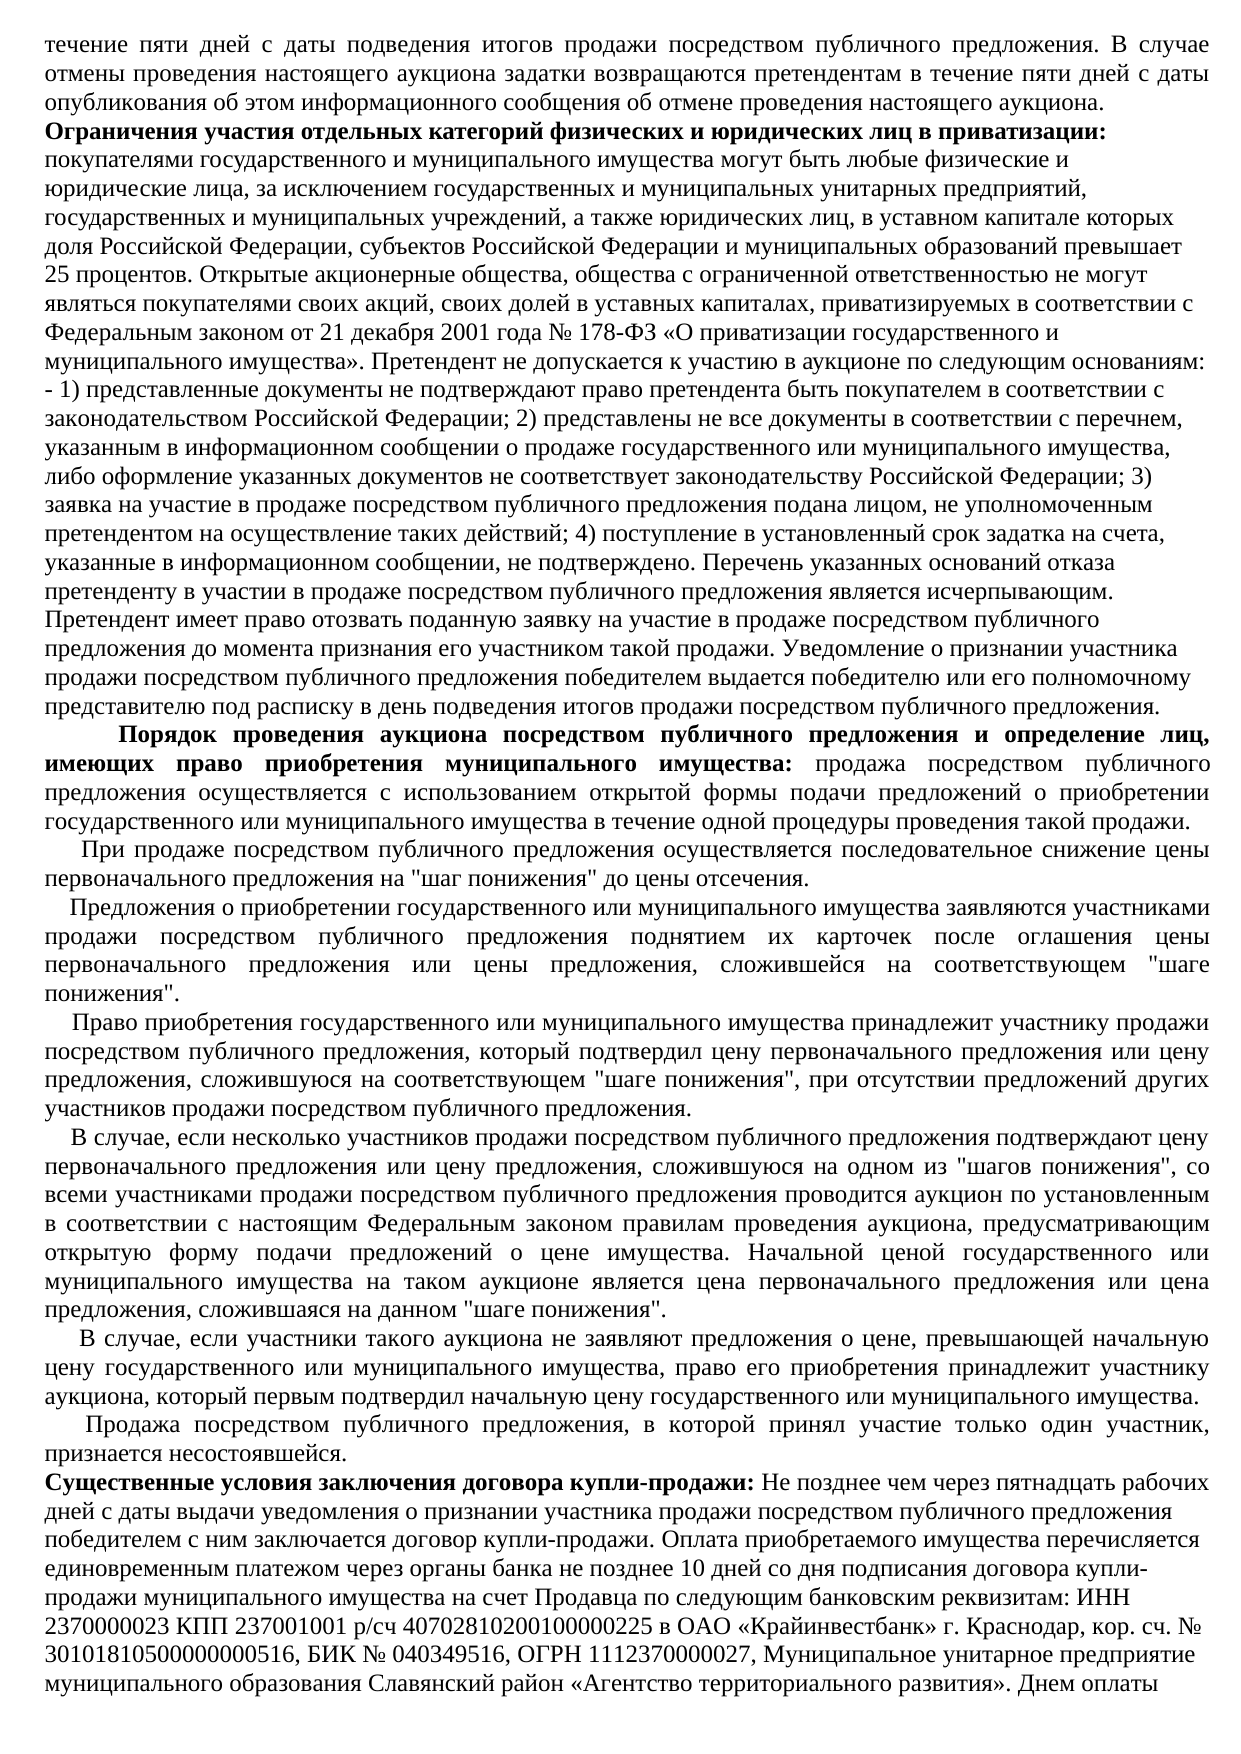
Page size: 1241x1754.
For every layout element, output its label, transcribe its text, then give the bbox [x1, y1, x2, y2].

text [44, 1467, 1211, 1697]
text В случае, если участники такого аукциона не заявляют предложения о цене, превышающей начальную цену государственного или муниципального имущества, право его приобретения принадлежит участнику аукциона, который первым подтвердил начальную цену государственного или муниципального имущества. [44, 1323, 1211, 1409]
text Право приобретения государственного или муниципального имущества принадлежит участнику продажи посредством публичного предложения, который подтвердил цену первоначального предложения или цену предложения, сложившуюся на соответствующем "шаге понижения", при отсутствии предложений других участников продажи посредством публичного предложения. [44, 1007, 1211, 1122]
text При продаже посредством публичного предложения осуществляется последовательное снижение цены первоначального предложения на "шаг понижения" до цены отсечения. [44, 834, 1211, 892]
text Ограничения участия отдельных категорий физических и юридических лиц в приватизации: покупателями государственного и муниципального имущества могут быть любые физические и юридические лица, за исключением государственных и муниципальных унитарных предприятий, государственных и муниципальных учреждений, а также юридических лиц, в уставном капитале которых доля Российской Федерации, субъектов Российской Федерации и муниципальных образований превышает 25 процентов. Открытые акционерные общества, общества с ограниченной ответственностью не могут являться покупателями своих акций, своих долей в уставных капиталах, приватизируемых в соответствии с Федеральным законом от 21 декабря 2001 года № 178-ФЗ «О приватизации государственного и муниципального имущества». Претендент не допускается к участию в аукционе по следующим основаниям: - 1) представленные документы не подтверждают право претендента быть покупателем в соответствии с законодательством Российской Федерации; 2) представлены не все документы в соответствии с перечнем, указанным в информационном сообщении о продаже государственного или муниципального имущества, либо оформление указанных документов не соответствует законодательству Российской Федерации; 3) заявка на участие в продаже посредством публичного предложения подана лицом, не уполномоченным претендентом на осуществление таких действий; 4) поступление в установленный срок задатка на счета, указанные в информационном сообщении, не подтверждено. Перечень указанных оснований отказа претенденту в участии в продаже посредством публичного предложения является исчерпывающим. Претендент имеет право отозвать поданную заявку на участие в продаже посредством публичного предложения до момента признания его участником такой продажи. Уведомление о признании участника продажи посредством публичного предложения победителем выдается победителю или его полномочному представителю под расписку в день подведения итогов продажи посредством публичного предложения. [44, 116, 1211, 719]
text Продажа посредством публичного предложения, в которой принял участие только один участник, признается несостоявшейся. [44, 1409, 1211, 1467]
text В случае, если несколько участников продажи посредством публичного предложения подтверждают цену первоначального предложения или цену предложения, сложившуюся на одном из "шагов понижения", со всеми участниками продажи посредством публичного предложения проводится аукцион по установленным в соответствии с настоящим Федеральным законом правилам проведения аукциона, предусматривающим открытую форму подачи предложений о цене имущества. Начальной ценой государственного или муниципального имущества на таком аукционе является цена первоначального предложения или цена предложения, сложившаяся на данном "шаге понижения". [44, 1122, 1211, 1323]
text Предложения о приобретении государственного или муниципального имущества заявляются участниками продажи посредством публичного предложения поднятием их карточек после оглашения цены первоначального предложения или цены предложения, сложившейся на соответствующем "шаге понижения". [44, 892, 1211, 1007]
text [44, 29, 1211, 116]
text Порядок проведения аукциона посредством публичного предложения и определение лиц, имеющих право приобретения муниципального имущества: продажа посредством публичного предложения осуществляется с использованием открытой формы подачи предложений о приобретении государственного или муниципального имущества в течение одной процедуры проведения такой продажи. [44, 719, 1211, 834]
